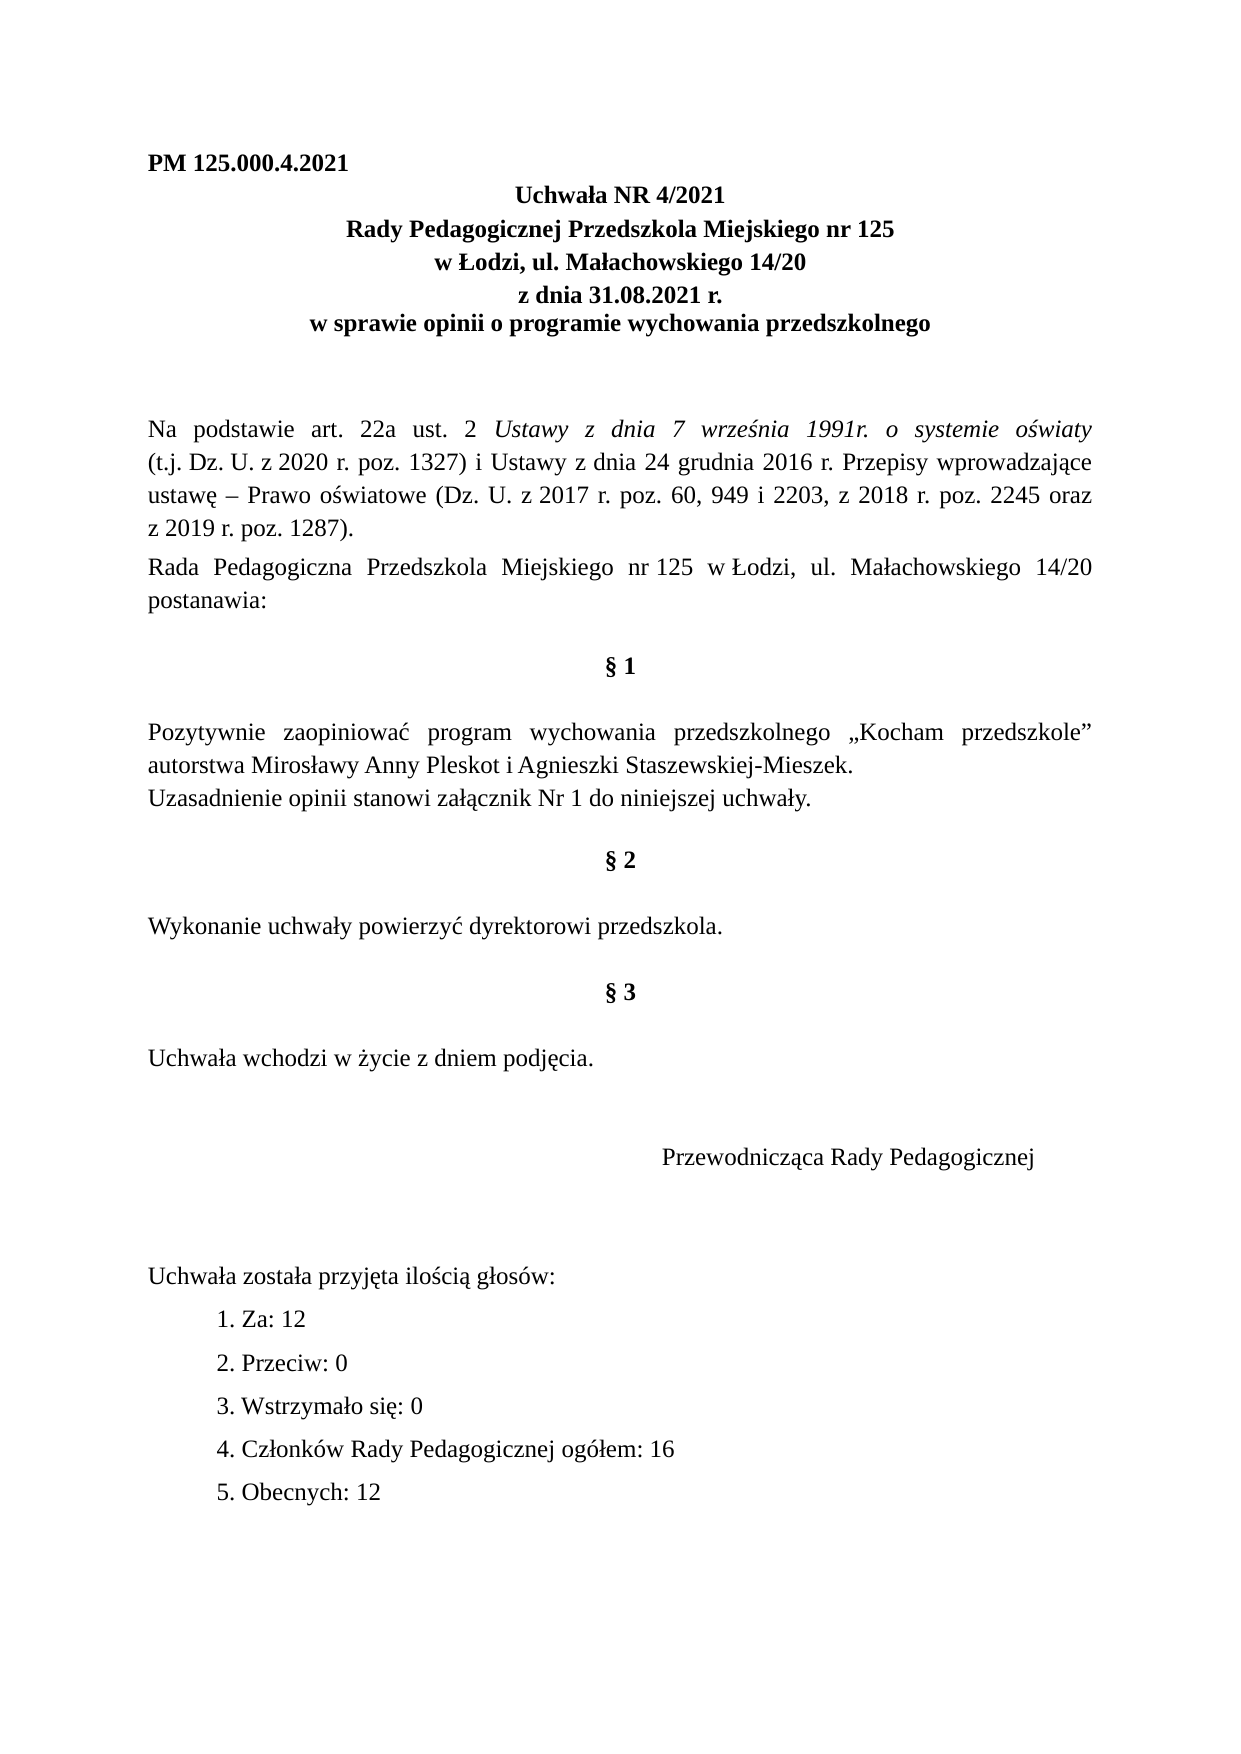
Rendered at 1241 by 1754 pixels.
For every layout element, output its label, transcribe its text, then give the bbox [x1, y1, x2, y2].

text w sprawie opinii o programie wychowania przedszkolnego [148, 308, 1093, 337]
text Rady Pedagogicznej Przedszkola Miejskiego nr 125 [148, 214, 1093, 242]
text Uzasadnienie opinii stanowi załącznik Nr 1 do niniejszej uchwały. [148, 783, 1093, 812]
text 1. Za: 12 [148, 1304, 1093, 1333]
text § 3 [148, 977, 1093, 1006]
text 5. Obecnych: 12 [148, 1477, 1093, 1506]
text Na podstawie art. 22a ust. 2 Ustawy z dnia 7 września 1991r. o systemie oświaty (t.j. Dz. U. z 2020 r. poz. 1327) i Ustawy z dnia 24 grudnia 2016 r. Przepisy wprowadzające ustawę – Prawo oświatowe (Dz. U. z 2017 r. poz. 60, 949 i 2203, z 2018 r. poz. 2245 oraz z 2019 r. poz. 1287). [148, 414, 1093, 542]
text 4. Członków Rady Pedagogicznej ogółem: 16 [148, 1434, 1093, 1463]
text 3. Wstrzymało się: 0 [148, 1391, 1093, 1419]
text § 1 [148, 651, 1093, 680]
text 2. Przeciw: 0 [148, 1348, 1093, 1376]
text Uchwała NR 4/2021 [148, 181, 1093, 209]
text w Łodzi, ul. Małachowskiego 14/20 [148, 247, 1093, 275]
text Uchwała została przyjęta ilością głosów: [148, 1261, 1093, 1290]
text Wykonanie uchwały powierzyć dyrektorowi przedszkola. [148, 911, 1093, 940]
text Pozytywnie zaopiniować program wychowania przedszkolnego „Kocham przedszkole” autorstwa Mirosławy Anny Pleskot i Agnieszki Staszewskiej-Mieszek. [148, 717, 1093, 779]
text z dnia 31.08.2021 r. [148, 280, 1093, 308]
text PM 125.000.4.2021 [148, 148, 1093, 176]
text § 2 [148, 845, 1093, 874]
text Uchwała wchodzi w życie z dniem podjęcia. [148, 1043, 1093, 1072]
text Rada Pedagogiczna Przedszkola Miejskiego nr 125 w Łodzi, ul. Małachowskiego 14/20 postanawia: [148, 552, 1093, 614]
text Przewodnicząca Rady Pedagogicznej [148, 1142, 1093, 1171]
